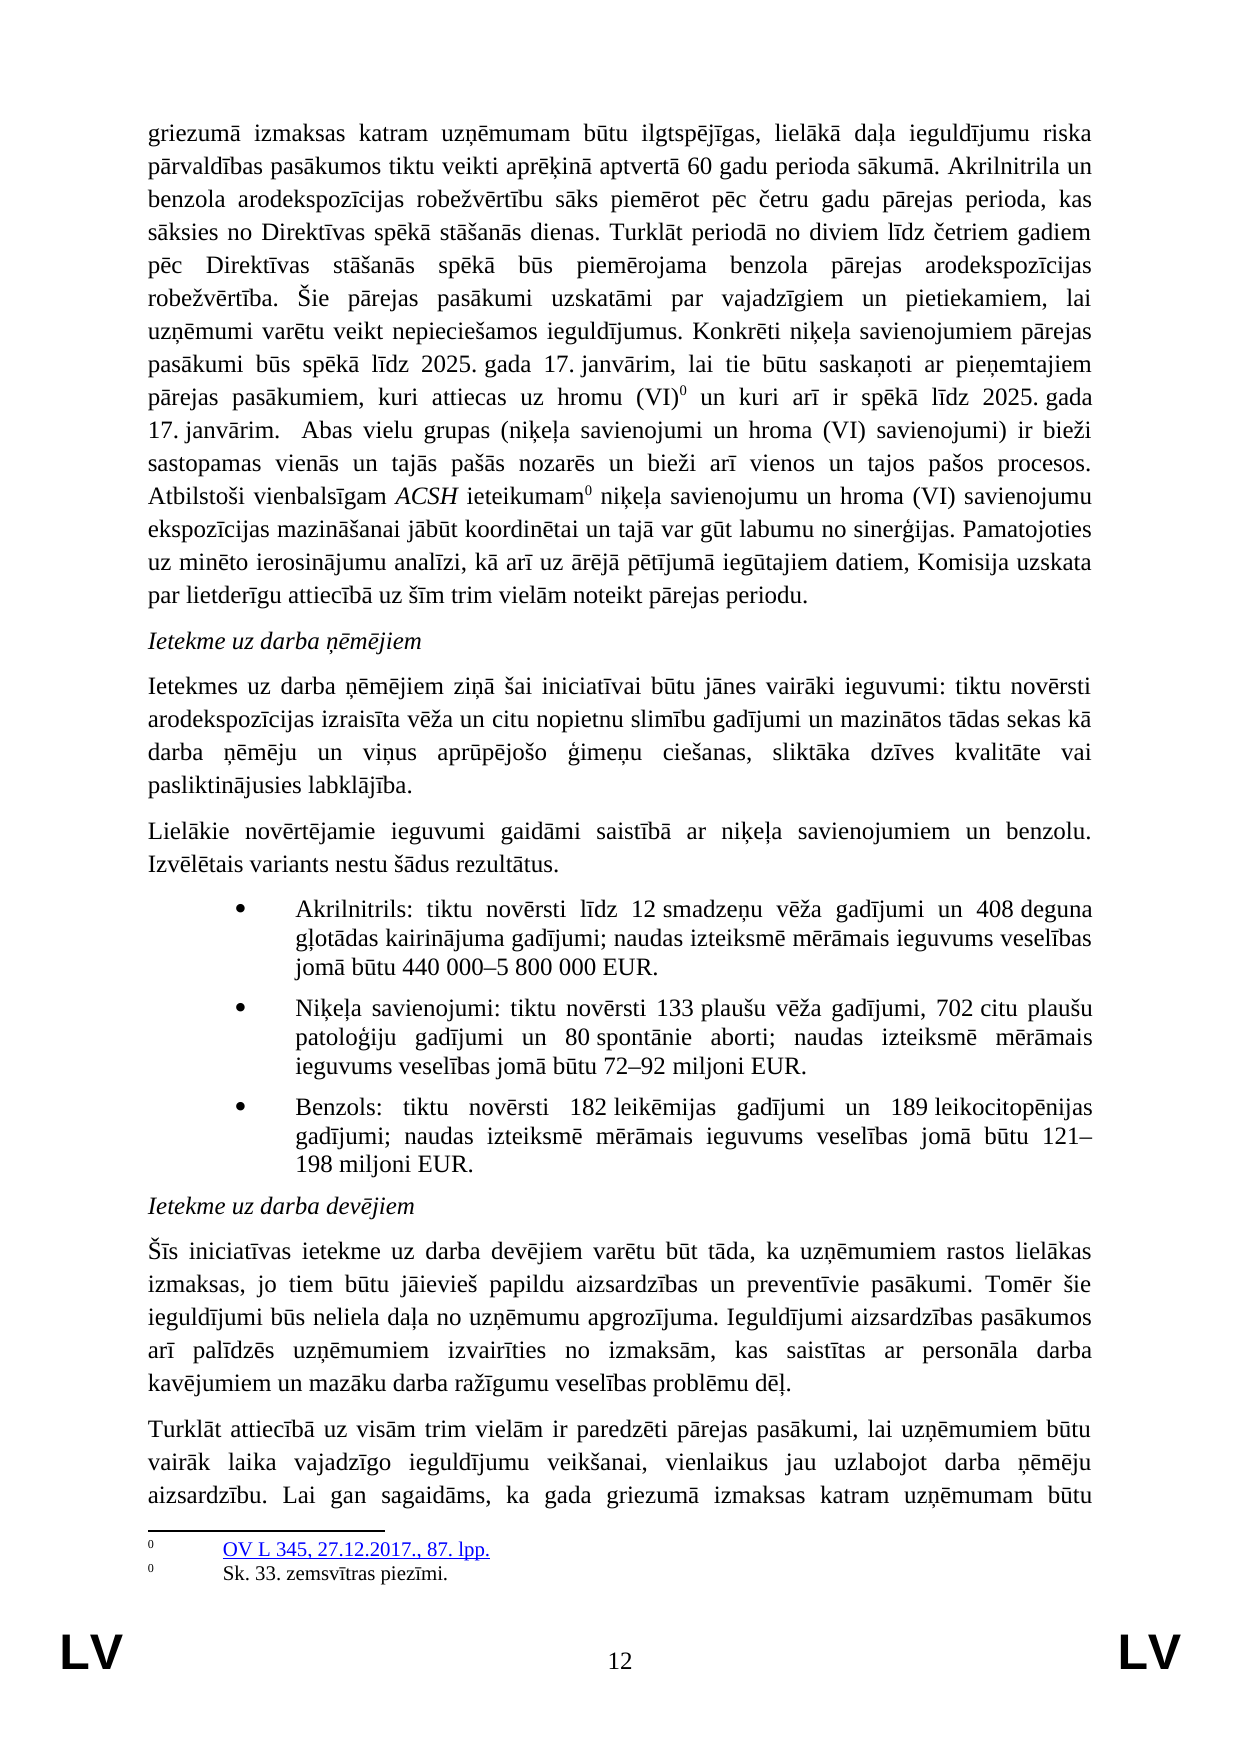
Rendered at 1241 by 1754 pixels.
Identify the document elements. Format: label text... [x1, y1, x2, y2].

text Akrilnitrils: tiktu novērsti līdz 12 smadzeņu vēža gadījumi un 408 deguna gļotādas kairinājuma gadījumi; naudas izteiksmē mērāmais ieguvums veselības jomā būtu 440 000–5 800 000 EUR. [236, 894, 1093, 981]
text Lielākie novērtējamie ieguvumi gaidāmi saistībā ar niķeļa savienojumiem un benzolu. Izvēlētais variants nestu šādus rezultātus. [148, 816, 1093, 878]
text Ietekme uz darba ņēmējiem [148, 626, 1093, 655]
text Niķeļa savienojumi: tiktu novērsti 133 plaušu vēža gadījumi, 702 citu plaušu patoloģiju gadījumi un 80 spontānie aborti; naudas izteiksmē mērāmais ieguvums veselības jomā būtu 72–92 miljoni EUR. [236, 993, 1093, 1079]
text Benzols: tiktu novērsti 182 leikēmijas gadījumi un 189 leikocitopēnijas gadījumi; naudas izteiksmē mērāmais ieguvums veselības jomā būtu 121–198 miljoni EUR. [236, 1092, 1093, 1178]
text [148, 1414, 1093, 1509]
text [148, 118, 1093, 609]
text Ietekmes uz darba ņēmējiem ziņā šai iniciatīvai būtu jānes vairāki ieguvumi: tiktu novērsti arodekspozīcijas izraisīta vēža un citu nopietnu slimību gadījumi un mazinātos tādas sekas kā darba ņēmēju un viņus aprūpējošo ģimeņu ciešanas, sliktāka dzīves kvalitāte vai pasliktinājusies labklājība. [148, 671, 1093, 799]
text Šīs iniciatīvas ietekme uz darba devējiem varētu būt tāda, ka uzņēmumiem rastos lielākas izmaksas, jo tiem būtu jāievieš papildu aizsardzības un preventīvie pasākumi. Tomēr šie ieguldījumi būs neliela daļa no uzņēmumu apgrozījuma. Ieguldījumi aizsardzības pasākumos arī palīdzēs uzņēmumiem izvairīties no izmaksām, kas saistītas ar personāla darba kavējumiem un mazāku darba ražīgumu veselības problēmu dēļ. [148, 1236, 1093, 1397]
text Ietekme uz darba devējiem [148, 1191, 1093, 1219]
